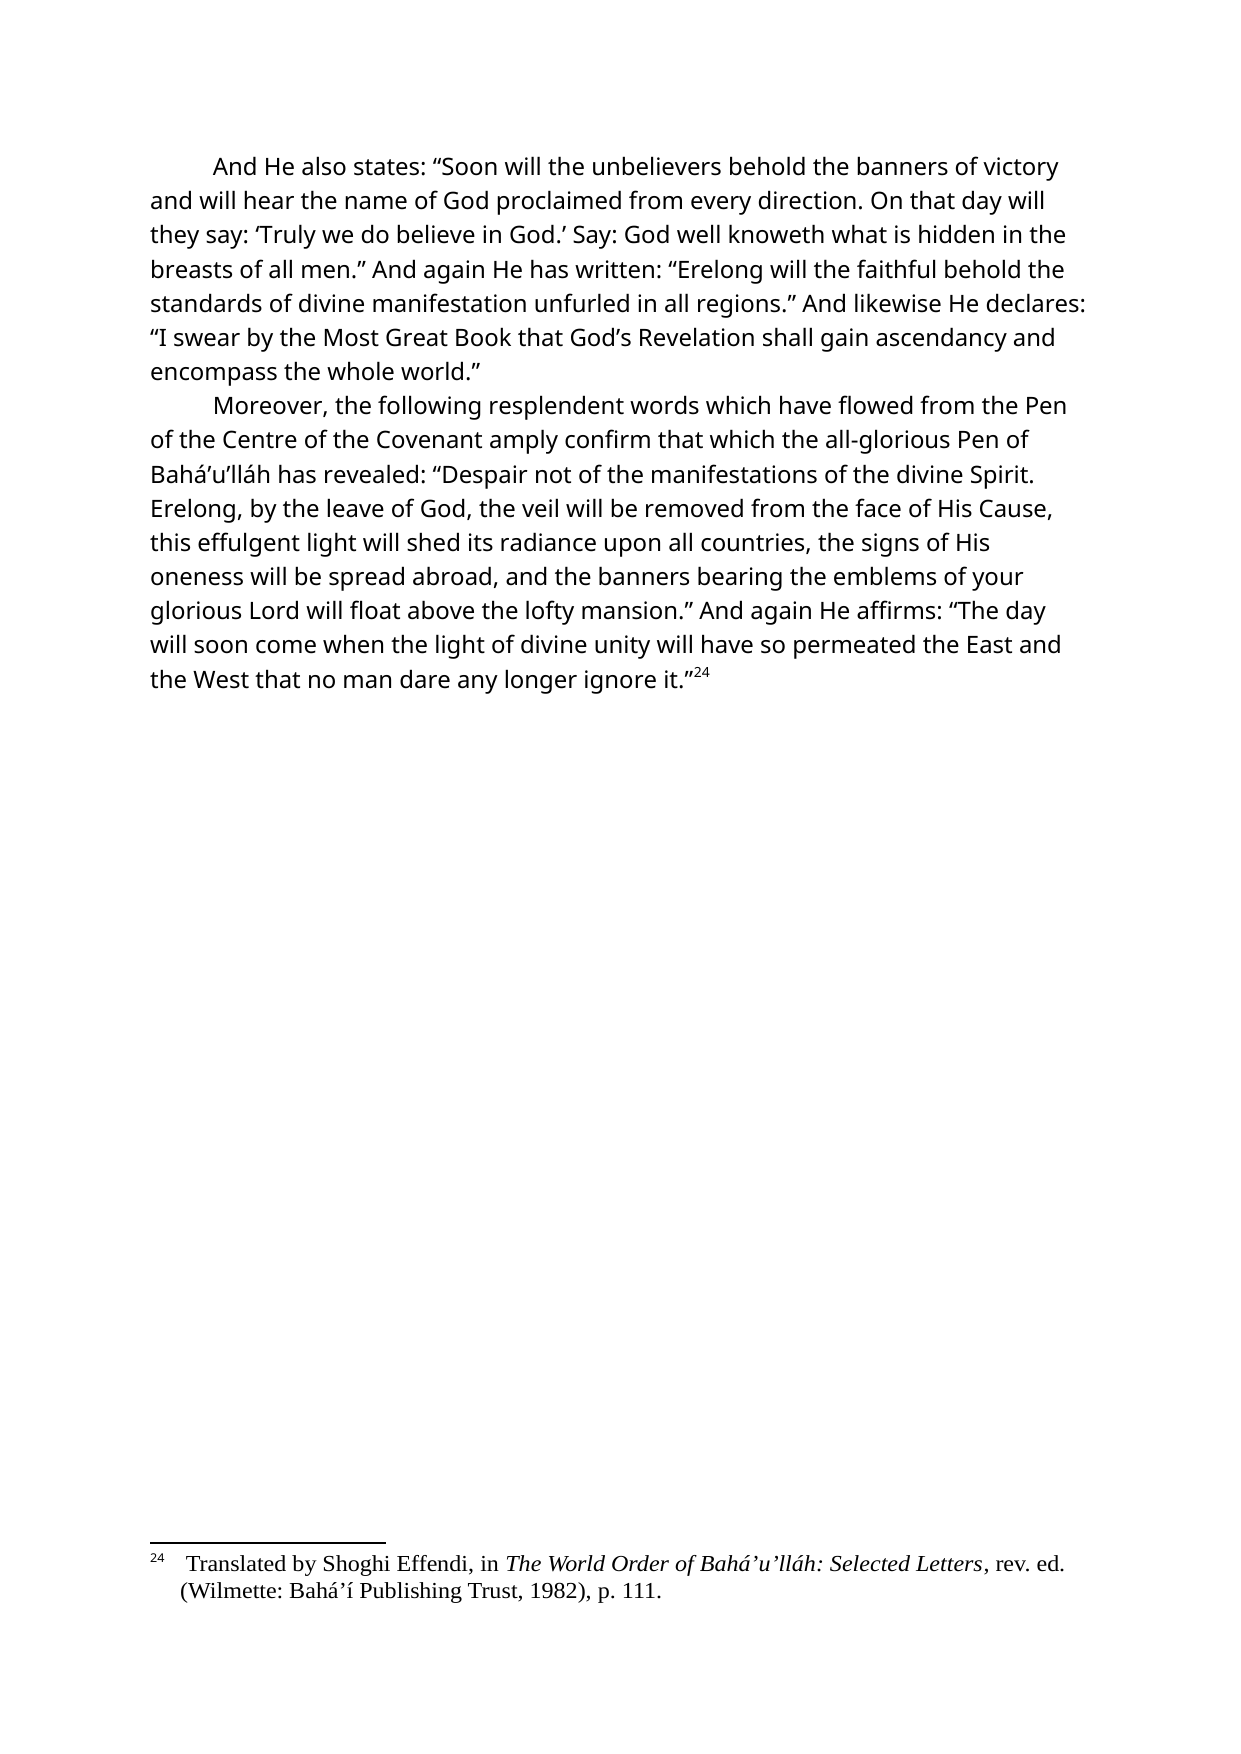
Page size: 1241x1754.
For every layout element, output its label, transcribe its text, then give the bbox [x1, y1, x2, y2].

text And He also states: “Soon will the unbelievers behold the banners of victory and will hear the name of God proclaimed from every direction. On that day will they say: ‘Truly we do believe in God.’ Say: God well knoweth what is hidden in the breasts of all men.” And again He has written: “Erelong will the faithful behold the standards of divine manifestation unfurled in all regions.” And likewise He declares: “I swear by the Most Great Book that God’s Revelation shall gain ascendancy and encompass the whole world.” [150, 150, 1090, 388]
text Moreover, the following resplendent words which have flowed from the Pen of the Centre of the Covenant amply confirm that which the all-glorious Pen of Bahá’u’lláh has revealed: “Despair not of the manifestations of the divine Spirit. Erelong, by the leave of God, the veil will be removed from the face of His Cause, this effulgent light will shed its radiance upon all countries, the signs of His oneness will be spread abroad, and the banners bearing the emblems of your glorious Lord will float above the lofty mansion.” And again He affirms: “The day will soon come when the light of divine unity will have so permeated the East and the West that no man dare any longer ignore it.” [150, 389, 1090, 695]
